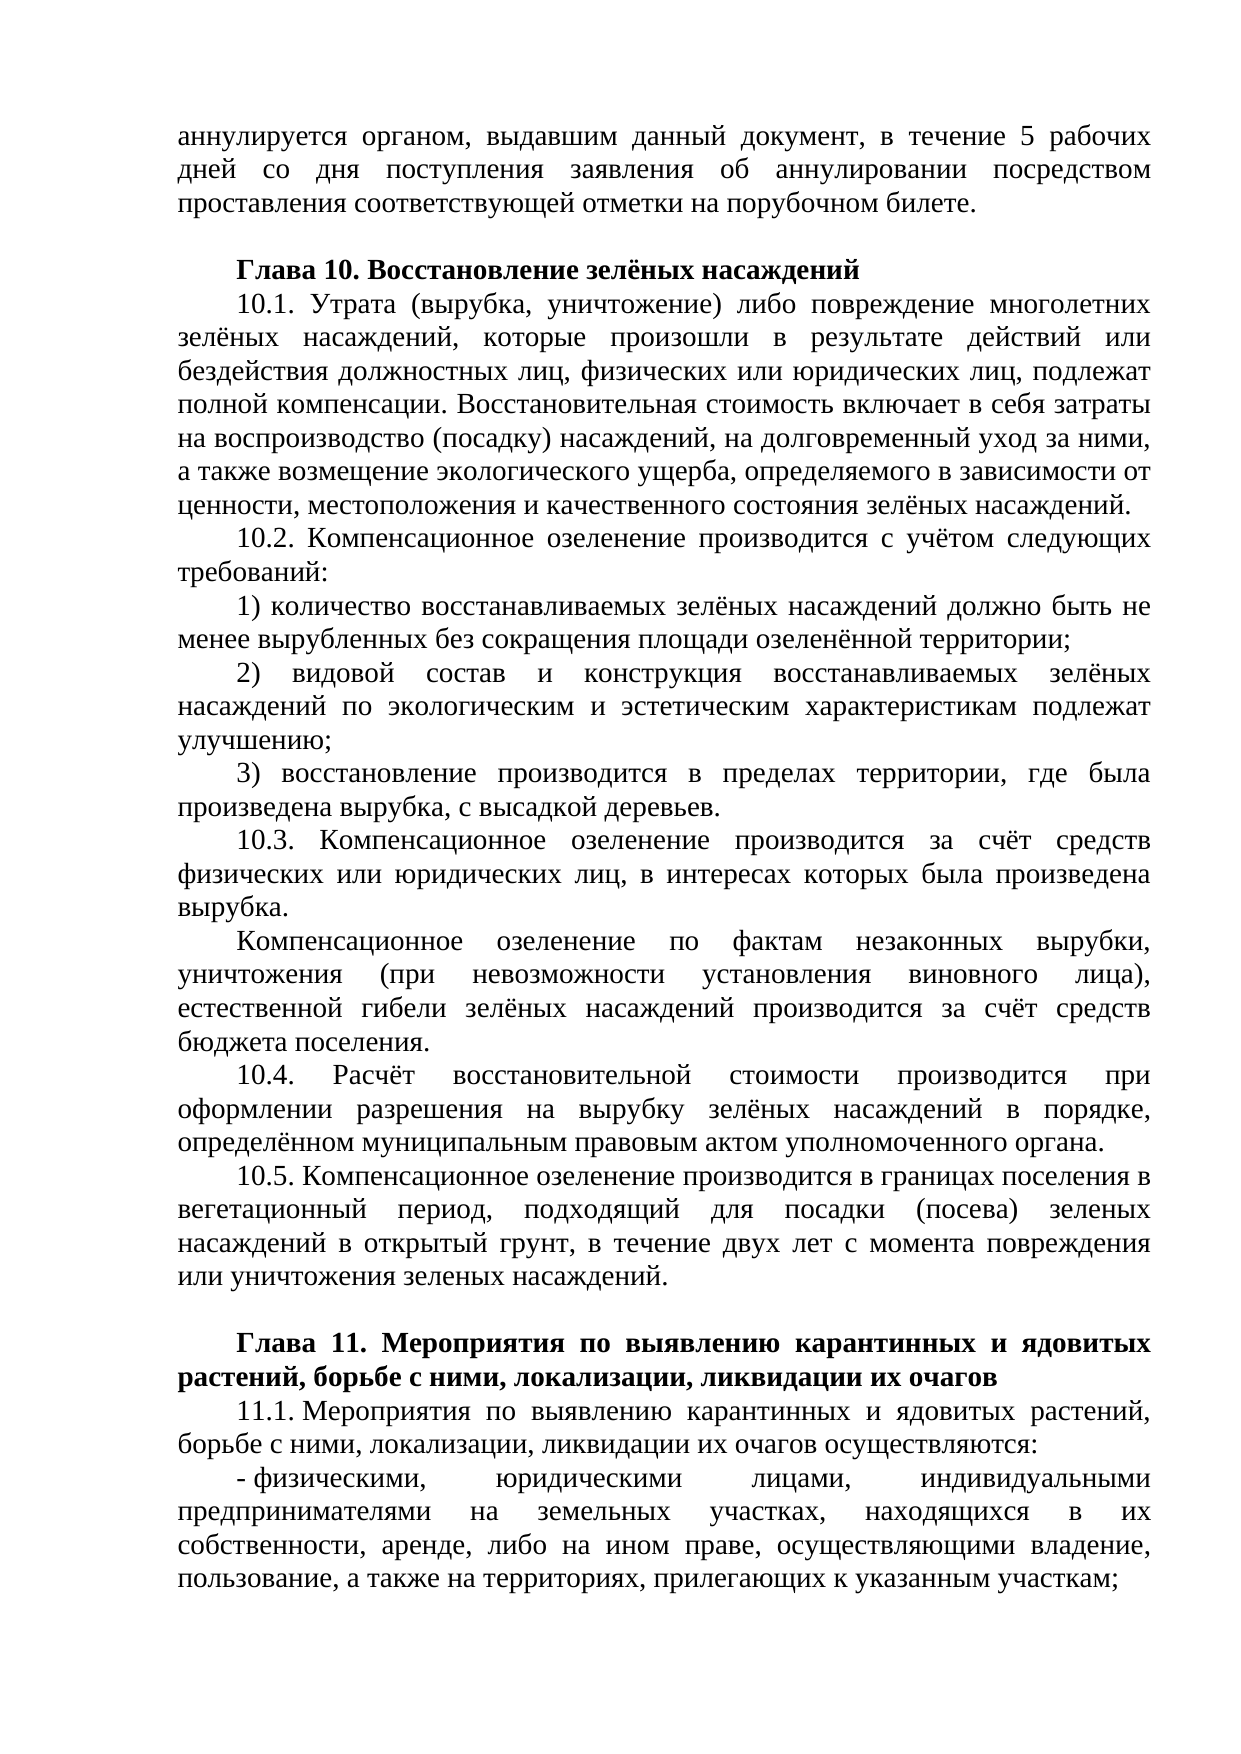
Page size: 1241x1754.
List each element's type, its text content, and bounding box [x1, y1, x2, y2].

text 10.1. Утрата (вырубка, уничтожение) либо повреждение многолетних зелёных насаждений, которые произошли в результате действий или бездействия должностных лиц, физических или юридических лиц, подлежат полной компенсации. Восстановительная стоимость включает в себя затраты на воспроизводство (посадку) насаждений, на долговременный уход за ними, а также возмещение экологического ущерба, определяемого в зависимости от ценности, местоположения и качественного состояния зелёных насаждений. [177, 286, 1152, 521]
text 10.2. Компенсационное озеленение производится с учётом следующих требований: [177, 521, 1152, 588]
text Глава 10. Восстановление зелёных насаждений [177, 252, 1152, 286]
text 10.4. Расчёт восстановительной стоимости производится при оформлении разрешения на вырубку зелёных насаждений в порядке, определённом муниципальным правовым актом уполномоченного органа. [177, 1057, 1152, 1158]
text 10.5. Компенсационное озеленение производится в границах поселения в вегетационный период, подходящий для посадки (посева) зеленых насаждений в открытый грунт, в течение двух лет с момента повреждения или уничтожения зеленых насаждений. [177, 1158, 1152, 1292]
text Глава 11. Мероприятия по выявлению карантинных и ядовитых растений, борьбе с ними, локализации, ликвидации их очагов [177, 1326, 1152, 1393]
text - физическими, юридическими лицами, индивидуальными предпринимателями на земельных участках, находящихся в их собственности, аренде, либо на ином праве, осуществляющими владение, пользование, а также на территориях, прилегающих к указанным участкам; [177, 1460, 1152, 1594]
text 11.1. Мероприятия по выявлению карантинных и ядовитых растений, борьбе с ними, локализации, ликвидации их очагов осуществляются: [177, 1393, 1152, 1460]
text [177, 118, 1152, 219]
text 2) видовой состав и конструкция восстанавливаемых зелёных насаждений по экологическим и эстетическим характеристикам подлежат улучшению; [177, 655, 1152, 755]
text 1) количество восстанавливаемых зелёных насаждений должно быть не менее вырубленных без сокращения площади озеленённой территории; [177, 588, 1152, 655]
text 3) восстановление производится в пределах территории, где была произведена вырубка, с высадкой деревьев. [177, 755, 1152, 822]
text Компенсационное озеленение по фактам незаконных вырубки, уничтожения (при невозможности установления виновного лица), естественной гибели зелёных насаждений производится за счёт средств бюджета поселения. [177, 923, 1152, 1057]
text 10.3. Компенсационное озеленение производится за счёт средств физических или юридических лиц, в интересах которых была произведена вырубка. [177, 822, 1152, 923]
